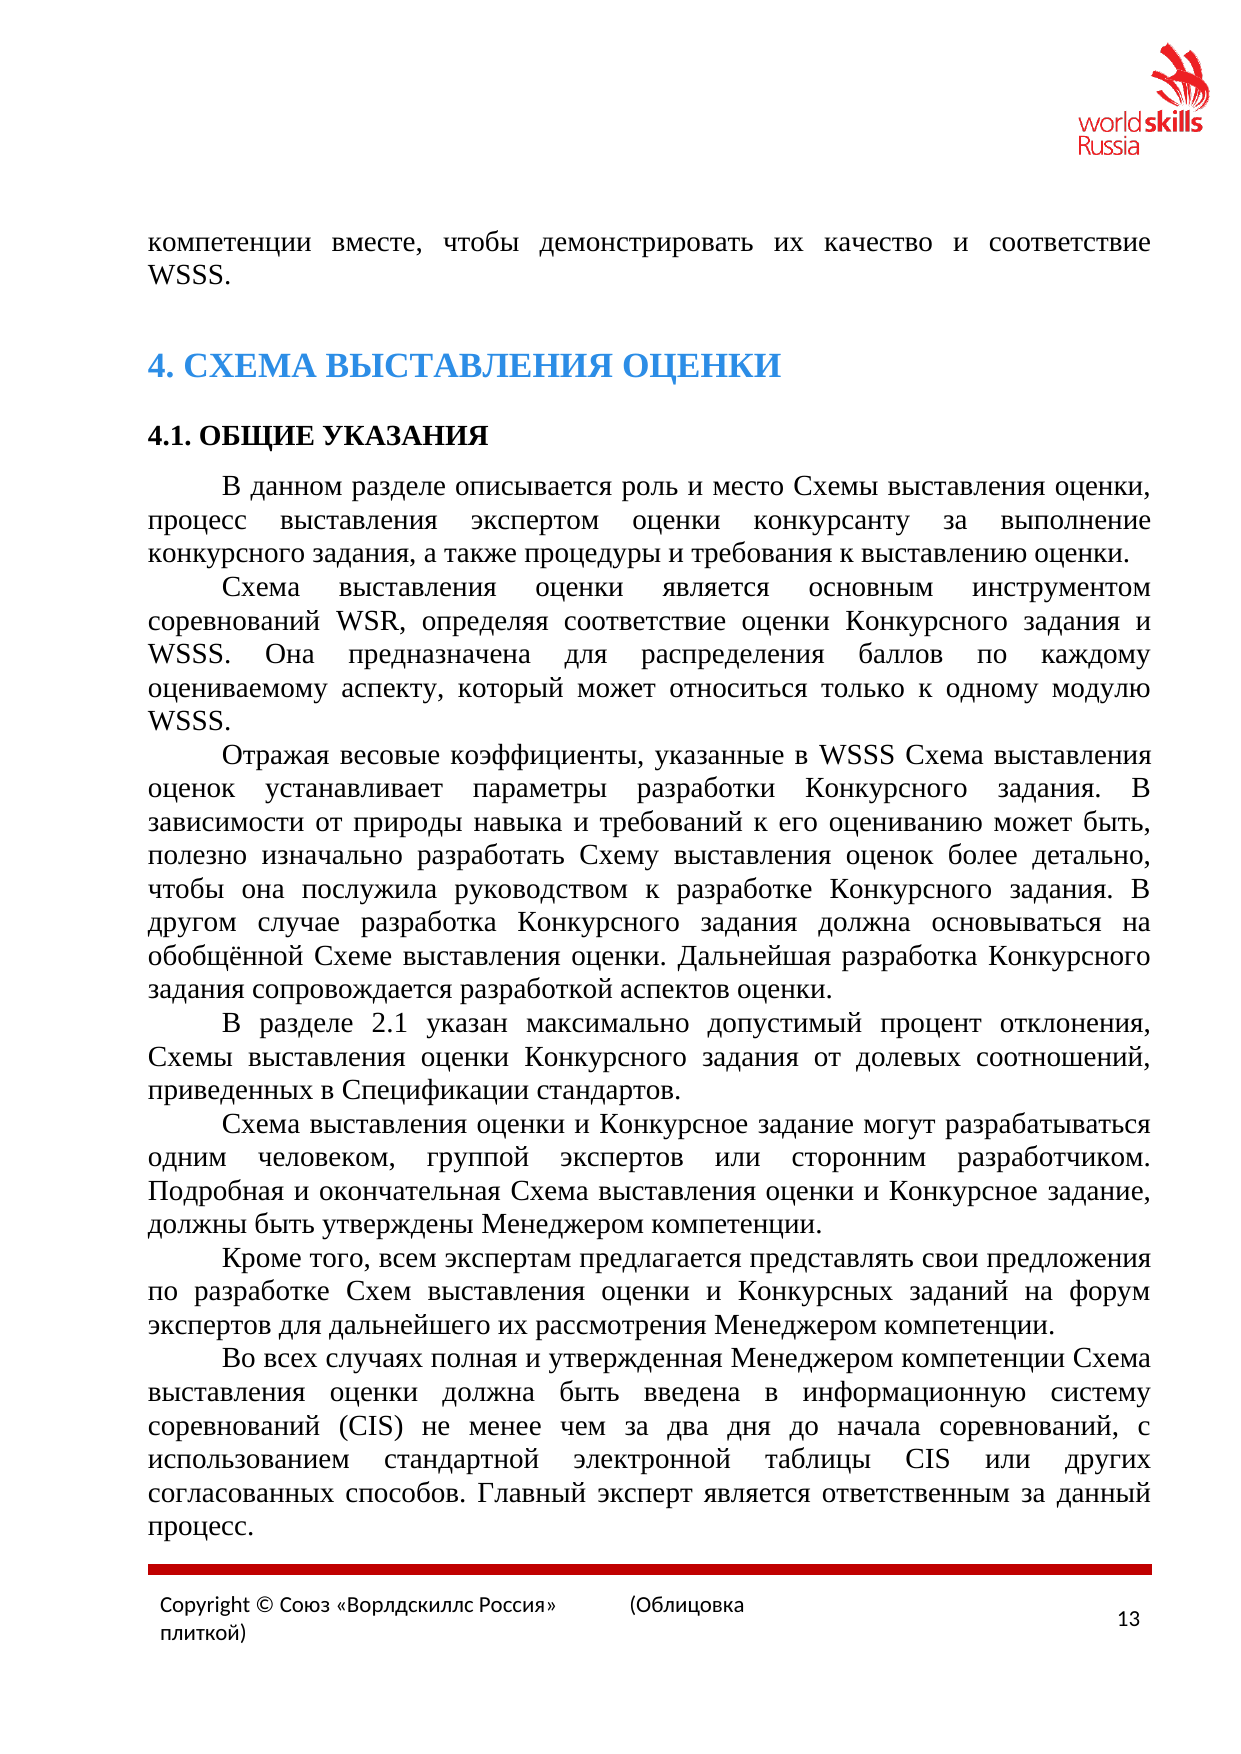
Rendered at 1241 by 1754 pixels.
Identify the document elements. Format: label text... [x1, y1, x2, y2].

text 4.1. ОБЩИЕ УКАЗАНИЯ [148, 418, 1152, 452]
text Схема выставления оценки является основным инструментом соревнований WSR, определяя соответствие оценки Конкурсного задания и WSSS. Она предназначена для распределения баллов по каждому оцениваемому аспекту, который может относиться только к одному модулю WSSS. [148, 569, 1152, 737]
text Кроме того, всем экспертам предлагается представлять свои предложения по разработке Схем выставления оценки и Конкурсных заданий на форум экспертов для дальнейшего их рассмотрения Менеджером компетенции. [148, 1240, 1152, 1341]
text Схема выставления оценки и Конкурсное задание могут разрабатываться одним человеком, группой экспертов или сторонним разработчиком. Подробная и окончательная Схема выставления оценки и Конкурсное задание, должны быть утверждены Менеджером компетенции. [148, 1106, 1152, 1240]
text Отражая весовые коэффициенты, указанные в WSSS Схема выставления оценок устанавливает параметры разработки Конкурсного задания. В зависимости от природы навыка и требований к его оцениванию может быть, полезно изначально разработать Схему выставления оценок более детально, чтобы она послужила руководством к разработке Конкурсного задания. В другом случае разработка Конкурсного задания должна основываться на обобщённой Схеме выставления оценки. Дальнейшая разработка Конкурсного задания сопровождается разработкой аспектов оценки. [148, 737, 1152, 1005]
text В разделе 2.1 указан максимально допустимый процент отклонения, Схемы выставления оценки Конкурсного задания от долевых соотношений, приведенных в Спецификации стандартов. [148, 1005, 1152, 1106]
text В данном разделе описывается роль и место Схемы выставления оценки, процесс выставления экспертом оценки конкурсанту за выполнение конкурсного задания, а также процедуры и требования к выставлению оценки. [148, 468, 1152, 569]
text Во всех случаях полная и утвержденная Менеджером компетенции Схема выставления оценки должна быть введена в информационную систему соревнований (CIS) не менее чем за два дня до начала соревнований, с использованием стандартной электронной таблицы CIS или других согласованных способов. Главный эксперт является ответственным за данный процесс. [148, 1341, 1152, 1542]
picture [1078, 42, 1235, 155]
text 4. СХЕМА ВЫСТАВЛЕНИЯ ОЦЕНки [148, 344, 1152, 385]
